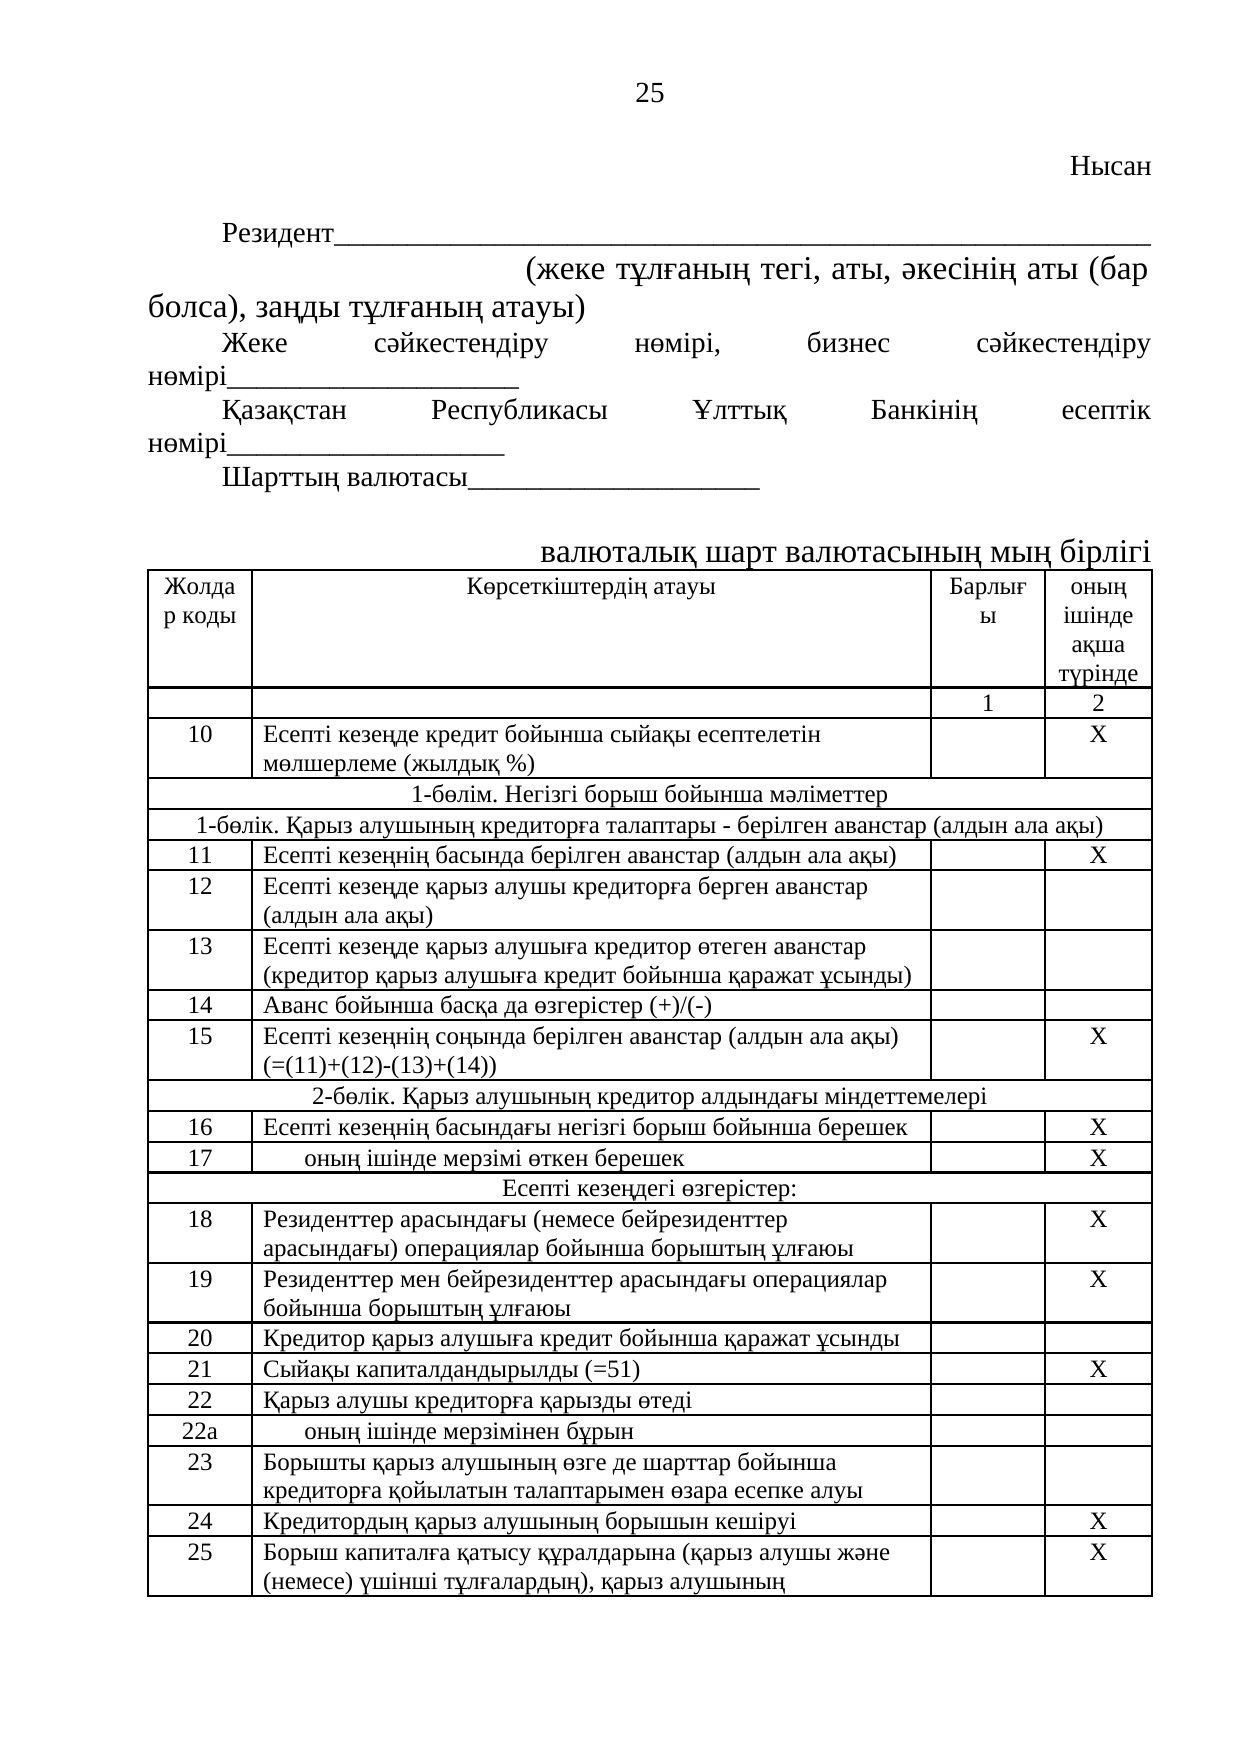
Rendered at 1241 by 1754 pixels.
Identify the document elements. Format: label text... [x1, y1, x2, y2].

table_cell Резиденттер арасындағы (немесе бейрезиденттер арасындағы) операциялар бойынша борыштың ұлғаюы [253, 1204, 930, 1262]
table_cell Х [1046, 1537, 1151, 1595]
table_cell Х [1046, 841, 1151, 869]
table_cell 1-бөлім. Негізгі борыш бойынша мәліметтер [149, 779, 1151, 808]
table_cell 11 [149, 841, 251, 869]
table_cell Х [1046, 719, 1151, 777]
table_cell 10 [149, 719, 251, 777]
table_cell [932, 1021, 1044, 1079]
table_cell [1046, 931, 1151, 988]
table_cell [253, 1537, 930, 1595]
table_cell 22 [149, 1385, 251, 1414]
table_cell Есепті кезеңнің соңында берілген аванстар (алдын ала ақы) (=(11)+(12)-(13)+(14)) [253, 1021, 930, 1079]
text (жеке тұлғаның тегі, аты, әкесінің аты (бар болса), заңды тұлғаның атауы) [148, 248, 1152, 325]
table_cell [932, 1204, 1044, 1262]
table_cell [932, 1143, 1044, 1171]
table_cell [932, 1416, 1044, 1445]
table_cell 12 [149, 871, 251, 929]
table_cell [932, 1385, 1044, 1414]
table_cell Х [1046, 1112, 1151, 1141]
table_header Барлығы [932, 571, 1044, 686]
table_cell 13 [149, 931, 251, 988]
text Жеке сәйкестендіру нөмірі, бизнес сәйкестендіру нөмірі____________________ [148, 325, 1152, 392]
table_cell 22а [149, 1416, 251, 1445]
table_cell Х [1046, 1204, 1151, 1262]
table_cell [253, 689, 930, 717]
table_cell Кредитордың қарыз алушының борышын кешіруі [253, 1506, 930, 1535]
table_header Жолдар коды [149, 571, 251, 686]
table_header оның ішінде ақша түрінде [1046, 571, 1151, 686]
table_cell [1046, 1447, 1151, 1504]
table_cell Х [1046, 1143, 1151, 1171]
table_cell [1046, 1324, 1151, 1352]
table_cell Есепті кезеңде қарыз алушы кредиторға берген аванстар (алдын ала ақы) [253, 871, 930, 929]
table_cell Қарыз алушы кредиторға қарызды өтеді [253, 1385, 930, 1414]
table_cell [932, 1537, 1044, 1595]
table_cell [932, 1447, 1044, 1504]
table_cell Сыйақы капиталдандырылды (=51) [253, 1354, 930, 1383]
table_cell [932, 1506, 1044, 1535]
table_cell Х [1046, 1354, 1151, 1383]
table_cell 20 [149, 1324, 251, 1352]
table_cell [932, 991, 1044, 1019]
table_cell Есепті кезеңнің басындағы негізгі борыш бойынша берешек [253, 1112, 930, 1141]
table_cell [932, 841, 1044, 869]
table_cell Есепті кезеңде қарыз алушыға кредитор өтеген аванстар (кредитор қарыз алушыға кредит бойынша қаражат ұсынды) [253, 931, 930, 988]
table_cell Резиденттер мен бейрезиденттер арасындағы операциялар бойынша борыштың ұлғаюы [253, 1264, 930, 1321]
table_cell Борышты қарыз алушының өзге де шарттар бойынша кредиторға қойылатын талаптарымен өзара есепке алуы [253, 1447, 930, 1504]
table_cell 2-бөлік. Қарыз алушының кредитор алдындағы міндеттемелері [149, 1081, 1151, 1110]
table_cell [1046, 1385, 1151, 1414]
table_cell [1046, 991, 1151, 1019]
table_cell Х [1046, 1021, 1151, 1079]
table_cell Х [1046, 1264, 1151, 1321]
table_cell 14 [149, 991, 251, 1019]
table_cell 19 [149, 1264, 251, 1321]
text Шарттың валютасы____________________ [148, 459, 1152, 493]
table_cell 18 [149, 1204, 251, 1262]
table_cell Есепті кезеңде кредит бойынша сыйақы есептелетін мөлшерлеме (жылдық %) [253, 719, 930, 777]
text Нысан [148, 148, 1152, 181]
table_cell [932, 1112, 1044, 1141]
text Резидент________________________________________________________ [148, 215, 1152, 248]
table_cell [932, 719, 1044, 777]
table_cell оның ішінде мерзімі өткен берешек [253, 1143, 930, 1171]
table_cell 16 [149, 1112, 251, 1141]
table_header Көрсеткіштердің атауы [253, 571, 930, 686]
table_cell Кредитор қарыз алушыға кредит бойынша қаражат ұсынды [253, 1324, 930, 1352]
text Қазақстан Республикасы Ұлттық Банкінің есептік нөмірі___________________ [148, 392, 1152, 459]
table_cell [932, 1324, 1044, 1352]
table_cell [932, 931, 1044, 988]
table_cell 24 [149, 1506, 251, 1535]
table_cell [932, 1354, 1044, 1383]
table_cell 2 [1046, 689, 1151, 717]
table_cell 25 [149, 1537, 251, 1595]
table_cell 1-бөлік. Қарыз алушының кредиторға талаптары - берілген аванстар (алдын ала ақы) [149, 810, 1151, 838]
table_cell [149, 689, 251, 717]
table_cell Х [1046, 1506, 1151, 1535]
table_cell оның ішінде мерзімінен бұрын [253, 1416, 930, 1445]
table_cell 1 [932, 689, 1044, 717]
table_cell [1046, 871, 1151, 929]
table_cell 23 [149, 1447, 251, 1504]
table_cell 15 [149, 1021, 251, 1079]
table_cell Есепті кезеңдегі өзгерістер: [149, 1174, 1151, 1202]
table_cell Аванс бойынша басқа да өзгерістер (+)/(-) [253, 991, 930, 1019]
table_cell [1046, 1416, 1151, 1445]
table_cell [932, 1264, 1044, 1321]
text валюталық шарт валютасының мың бірлігі [148, 531, 1152, 569]
table_cell 17 [149, 1143, 251, 1171]
table_cell [932, 871, 1044, 929]
table_cell 21 [149, 1354, 251, 1383]
table_cell Есепті кезеңнің басында берілген аванстар (алдын ала ақы) [253, 841, 930, 869]
